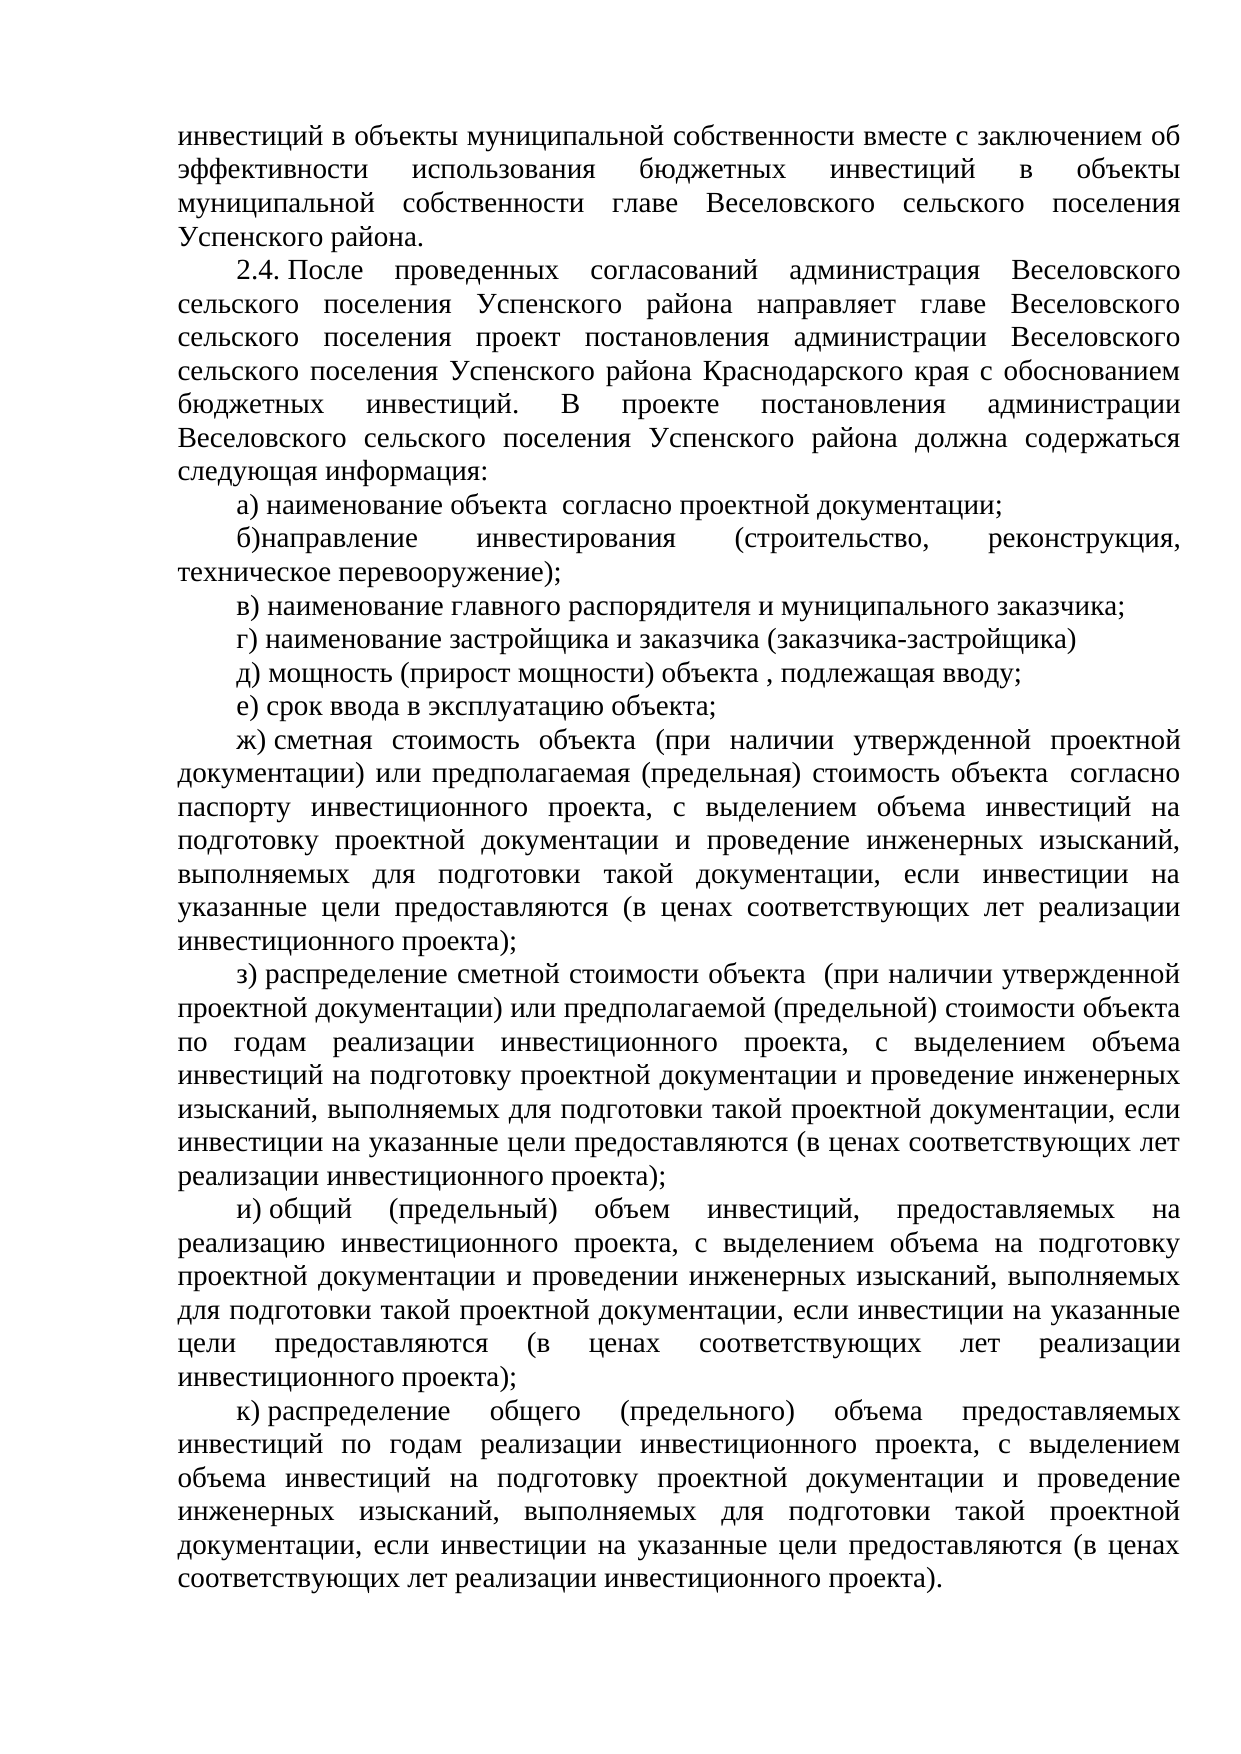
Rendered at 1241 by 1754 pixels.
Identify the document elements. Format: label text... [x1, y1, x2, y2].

text б)направление инвестирования (строительство, реконструкция, техническое перевооружение); [177, 521, 1181, 588]
text д) мощность (прирост мощности) объекта , подлежащая вводу; [177, 655, 1181, 688]
text г) наименование застройщика и заказчика (заказчика-застройщика) [177, 621, 1181, 655]
text в) наименование главного распорядителя и муниципального заказчика; [177, 588, 1181, 621]
text 2.4. После проведенных согласований администрация Веселовского сельского поселения Успенского района направляет главе Веселовского сельского поселения проект постановления администрации Веселовского сельского поселения Успенского района Краснодарского края с обоснованием бюджетных инвестиций. В проекте постановления администрации Веселовского сельского поселения Успенского района должна содержаться следующая информация: [177, 252, 1181, 487]
text з) распределение сметной стоимости объекта (при наличии утвержденной проектной документации) или предполагаемой (предельной) стоимости объекта по годам реализации инвестиционного проекта, с выделением объема инвестиций на подготовку проектной документации и проведение инженерных изысканий, выполняемых для подготовки такой проектной документации, если инвестиции на указанные цели предоставляются (в ценах соответствующих лет реализации инвестиционного проекта); [177, 957, 1181, 1191]
text к) распределение общего (предельного) объема предоставляемых инвестиций по годам реализации инвестиционного проекта, с выделением объема инвестиций на подготовку проектной документации и проведение инженерных изысканий, выполняемых для подготовки такой проектной документации, если инвестиции на указанные цели предоставляются (в ценах соответствующих лет реализации инвестиционного проекта). [177, 1393, 1181, 1594]
text а) наименование объекта согласно проектной документации; [177, 487, 1181, 521]
text е) срок ввода в эксплуатацию объекта; [177, 688, 1181, 722]
text и) общий (предельный) объем инвестиций, предоставляемых на реализацию инвестиционного проекта, с выделением объема на подготовку проектной документации и проведении инженерных изысканий, выполняемых для подготовки такой проектной документации, если инвестиции на указанные цели предоставляются (в ценах соответствующих лет реализации инвестиционного проекта); [177, 1191, 1181, 1393]
text ж) сметная стоимость объекта (при наличии утвержденной проектной документации) или предполагаемая (предельная) стоимость объекта согласно паспорту инвестиционного проекта, с выделением объема инвестиций на подготовку проектной документации и проведение инженерных изысканий, выполняемых для подготовки такой документации, если инвестиции на указанные цели предоставляются (в ценах соответствующих лет реализации инвестиционного проекта); [177, 722, 1181, 957]
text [177, 118, 1181, 252]
